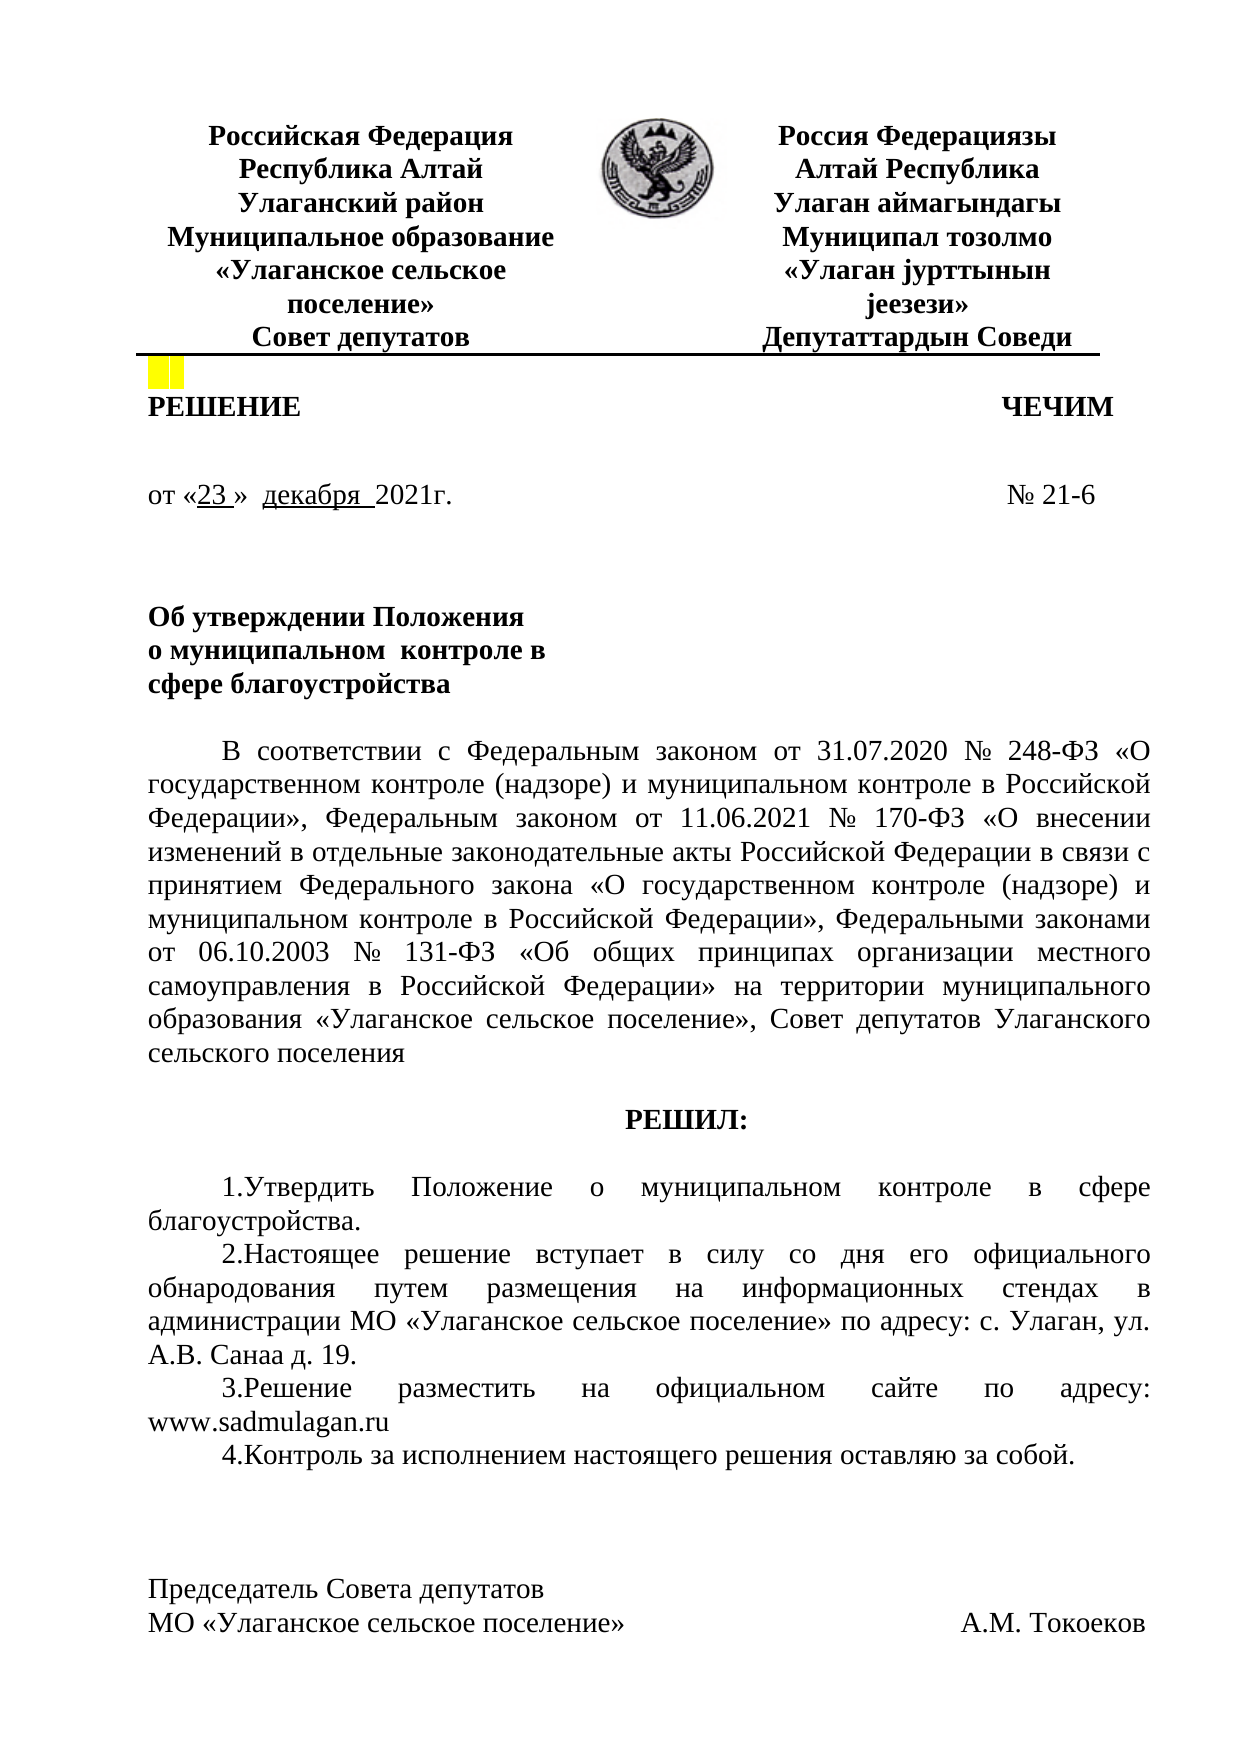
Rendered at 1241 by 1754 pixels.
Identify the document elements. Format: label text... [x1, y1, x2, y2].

text Председатель Cовета депутатов [148, 1572, 1152, 1605]
table_header [585, 118, 734, 353]
text о муниципальном контроле в [148, 632, 1152, 666]
text РЕШЕНИЕ ЧЕЧИМ [148, 389, 1152, 457]
picture [596, 118, 728, 229]
text В соответствии с Федеральным законом от 31.07.2020 № 248-ФЗ «О государственном контроле (надзоре) и муниципальном контроле в Российской Федерации», Федеральным законом от 11.06.2021 № 170-ФЗ «О внесении изменений в отдельные законодательные акты Российской Федерации в связи с принятием Федерального закона «О государственном контроле (надзоре) и муниципальном контроле в Российской Федерации», Федеральными законами от 06.10.2003 № 131-ФЗ «Об общих принципах организации местного самоуправления в Российской Федерации» на территории муниципального образования «Улаганское сельское поселение», Совет депутатов Улаганского сельского поселения [148, 733, 1152, 1068]
text от «23 » декабря 2021г. № 21-6 [148, 477, 1152, 511]
text 4.Контроль за исполнением настоящего решения оставляю за собой. [148, 1437, 1152, 1471]
table_header Россия Федерациязы Алтай Республика Улаган аймагындагы Муниципал тозолмо «Улаган jурттынын jеезези» Депутаттардын Соведи [734, 118, 1100, 353]
text 2.Настоящее решение вступает в силу со дня его официального обнародования путем размещения на информационных стендах в администрации МО «Улаганское сельское поселение» по адресу: с. Улаган, ул. А.В. Санаа д. 19. [148, 1236, 1152, 1370]
table_header Российская Федерация Республика Алтай Улаганский район Муниципальное образование «Улаганское сельское поселение» Совет депутатов [136, 118, 585, 353]
text 1.Утвердить Положение о муниципальном контроле в сфере благоустройства. [148, 1169, 1152, 1236]
text Об утверждении Положения [148, 599, 1152, 632]
text МО «Улаганское сельское поселение» А.М. Токоеков [148, 1605, 1152, 1639]
text 3.Решение разместить на официальном сайте по адресу: www.sadmulagan.ru [148, 1370, 1152, 1437]
text РЕШИЛ: [148, 1102, 1152, 1136]
text сфере благоустройства [148, 666, 1152, 699]
